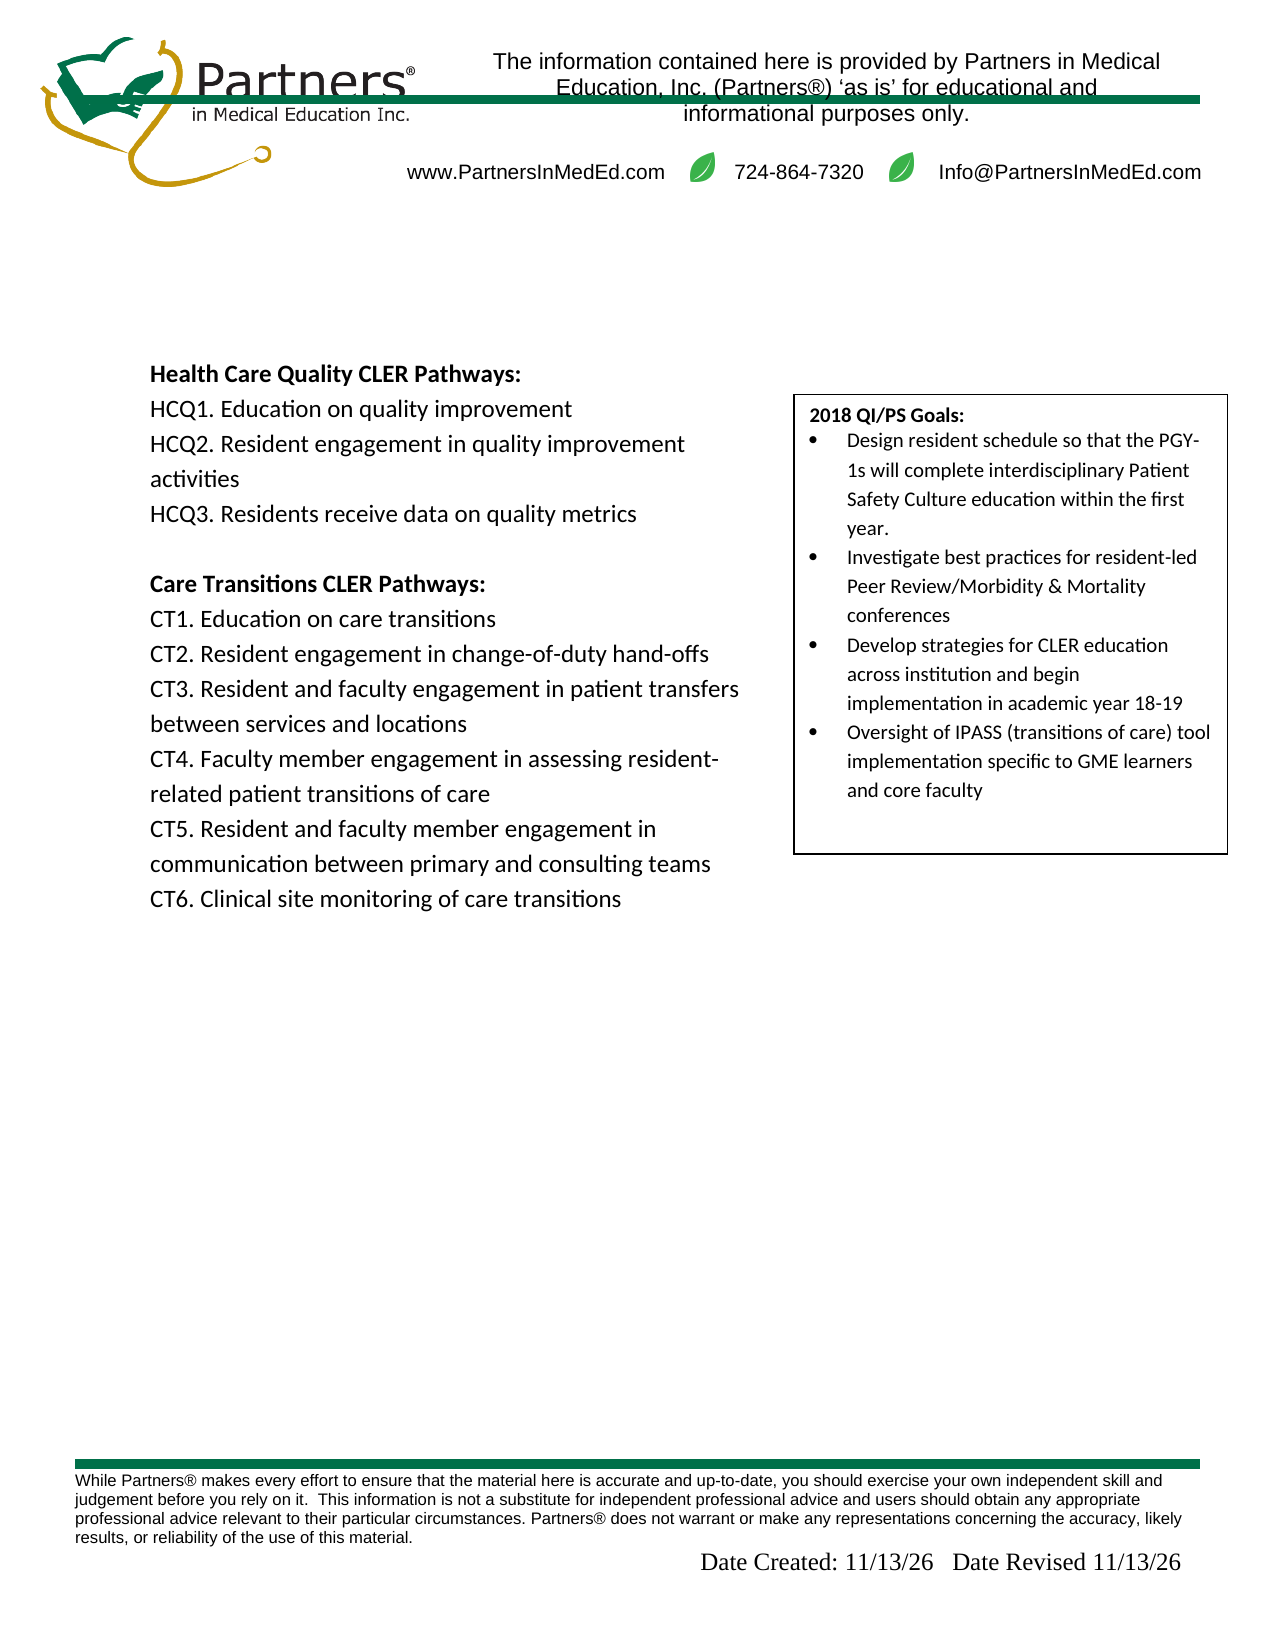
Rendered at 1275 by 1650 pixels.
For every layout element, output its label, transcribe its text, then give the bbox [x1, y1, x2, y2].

list CT5. Resident and faculty member engagement in communication between primary and consulting teams [150, 814, 1200, 879]
list CT4. Faculty member engagement in assessing resident-related patient transitions of care [150, 744, 793, 809]
picture [40, 37, 415, 187]
list HCQ3. Residents receive data on quality metrics [150, 499, 793, 529]
list Health Care Quality CLER Pathways: [150, 359, 1200, 389]
picture [889, 152, 914, 182]
list HCQ1. Education on quality improvement [150, 394, 793, 424]
picture [690, 152, 715, 182]
list Care Transitions CLER Pathways: [150, 569, 793, 599]
list HCQ2. Resident engagement in quality improvement activities [150, 429, 793, 494]
list CT2. Resident engagement in change-of-duty hand-offs [150, 639, 793, 669]
list CT6. Clinical site monitoring of care transitions [150, 884, 1200, 914]
list CT1. Education on care transitions [150, 604, 793, 634]
list CT3. Resident and faculty engagement in patient transfers between services and locations [150, 674, 793, 739]
